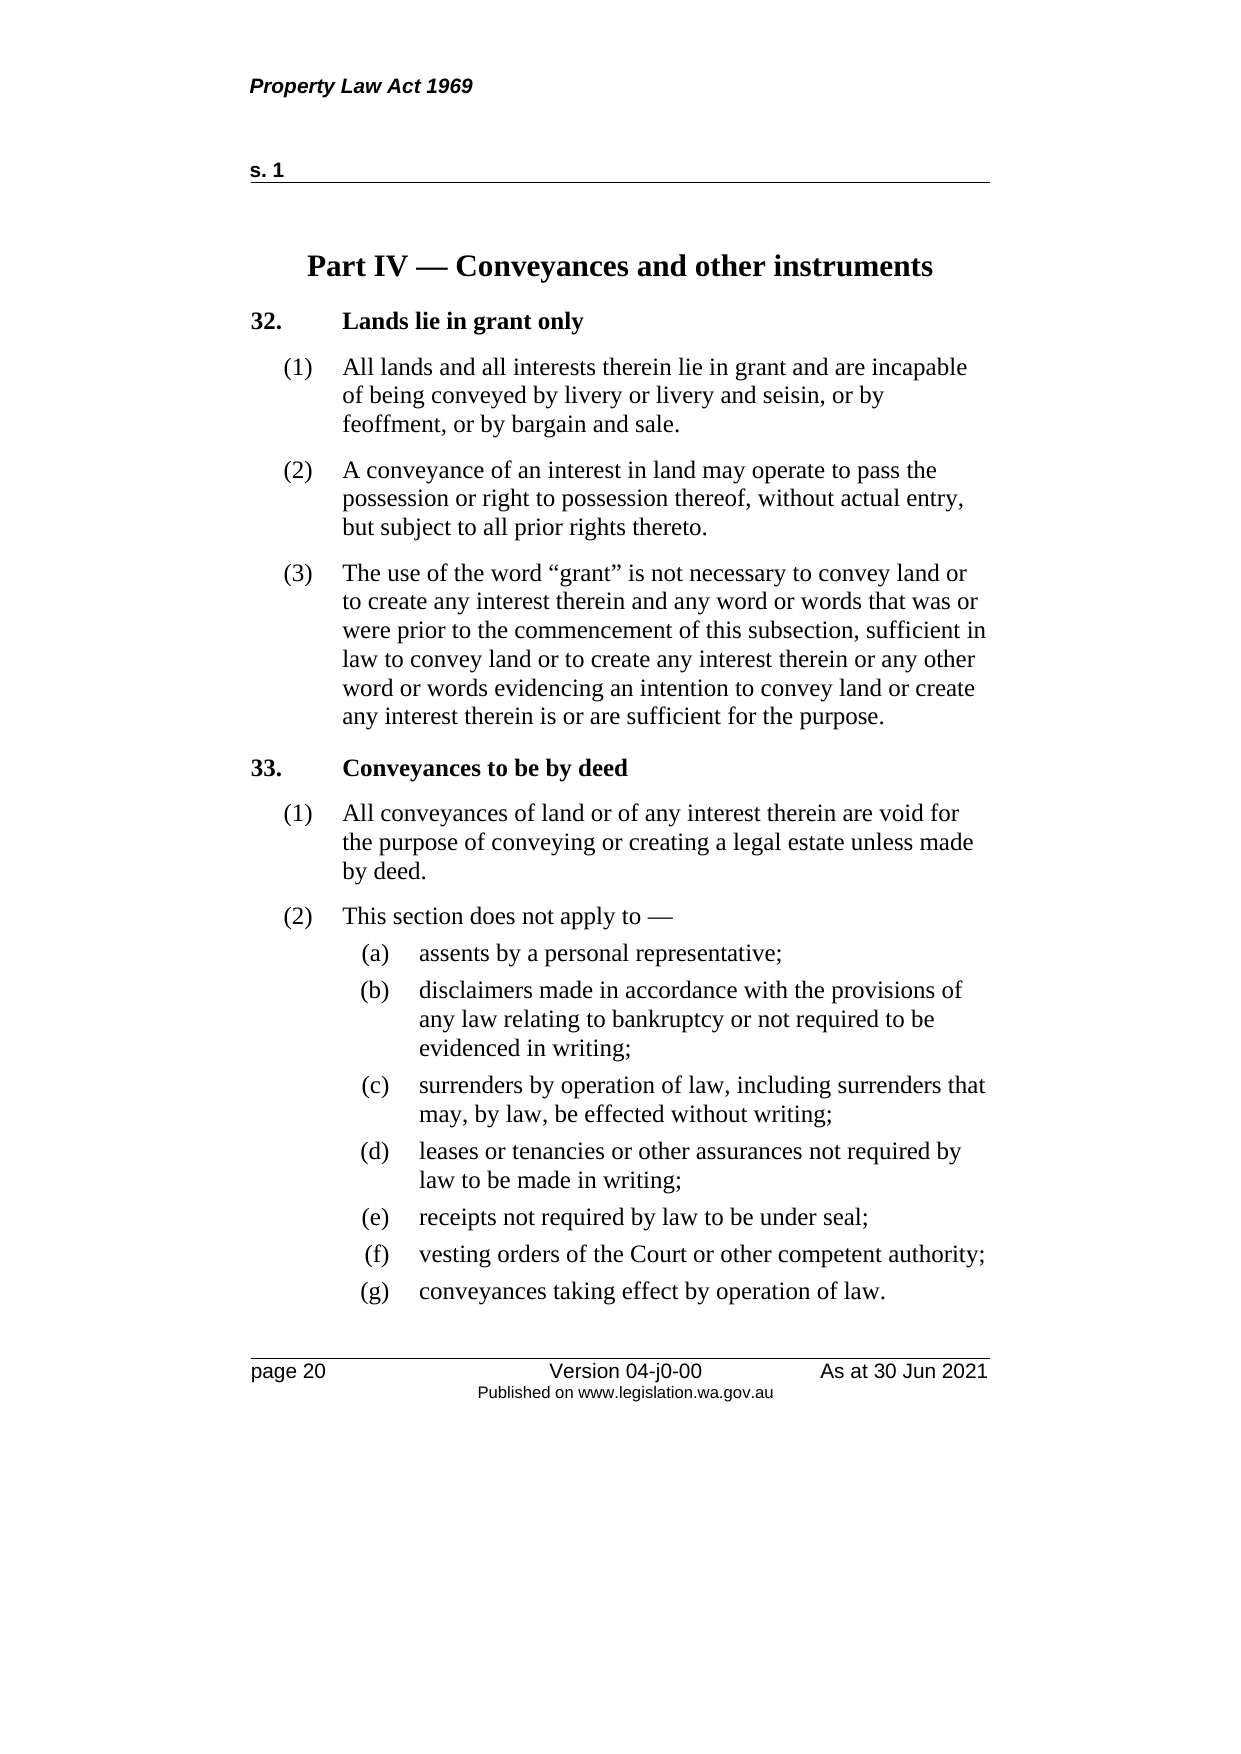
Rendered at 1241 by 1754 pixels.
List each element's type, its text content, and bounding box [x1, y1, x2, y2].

text (1) All lands and all interests therein lie in grant and are incapable of being conveyed by livery or livery and seisin, or by feoffment, or by bargain and sale. [251, 352, 990, 438]
text (1) All conveyances of land or of any interest therein are void for the purpose of conveying or creating a legal estate unless made by deed. [251, 798, 990, 885]
text (f) vesting orders of the Court or other competent authority; [251, 1239, 990, 1268]
text (a) assents by a personal representative; [251, 938, 990, 967]
text (b) disclaimers made in accordance with the provisions of any law relating to bankruptcy or not required to be evidenced in writing; [251, 976, 990, 1062]
text (3) The use of the word “grant” is not necessary to convey land or to create any interest therein and any word or words that was or were prior to the commencement of this subsection, sufficient in law to convey land or to create any interest therein or any other word or words evidencing an intention to convey land or create any interest therein is or are sufficient for the purpose. [251, 558, 990, 730]
text (2) This section does not apply to — [251, 901, 990, 930]
subtitle Part IV — Conveyances and other instruments [251, 247, 990, 283]
text (g) conveyances taking effect by operation of law. [251, 1276, 990, 1305]
text (d) leases or tenancies or other assurances not required by law to be made in writing; [251, 1136, 990, 1193]
text (e) receipts not required by law to be under seal; [251, 1202, 990, 1231]
text (2) A conveyance of an interest in land may operate to pass the possession or right to possession thereof, without actual entry, but subject to all prior rights thereto. [251, 455, 990, 541]
subtitle 32. Lands lie in grant only [251, 306, 990, 335]
subtitle 33. Conveyances to be by deed [251, 753, 990, 782]
text (c) surrenders by operation of law, including surrenders that may, by law, be effected without writing; [251, 1070, 990, 1128]
